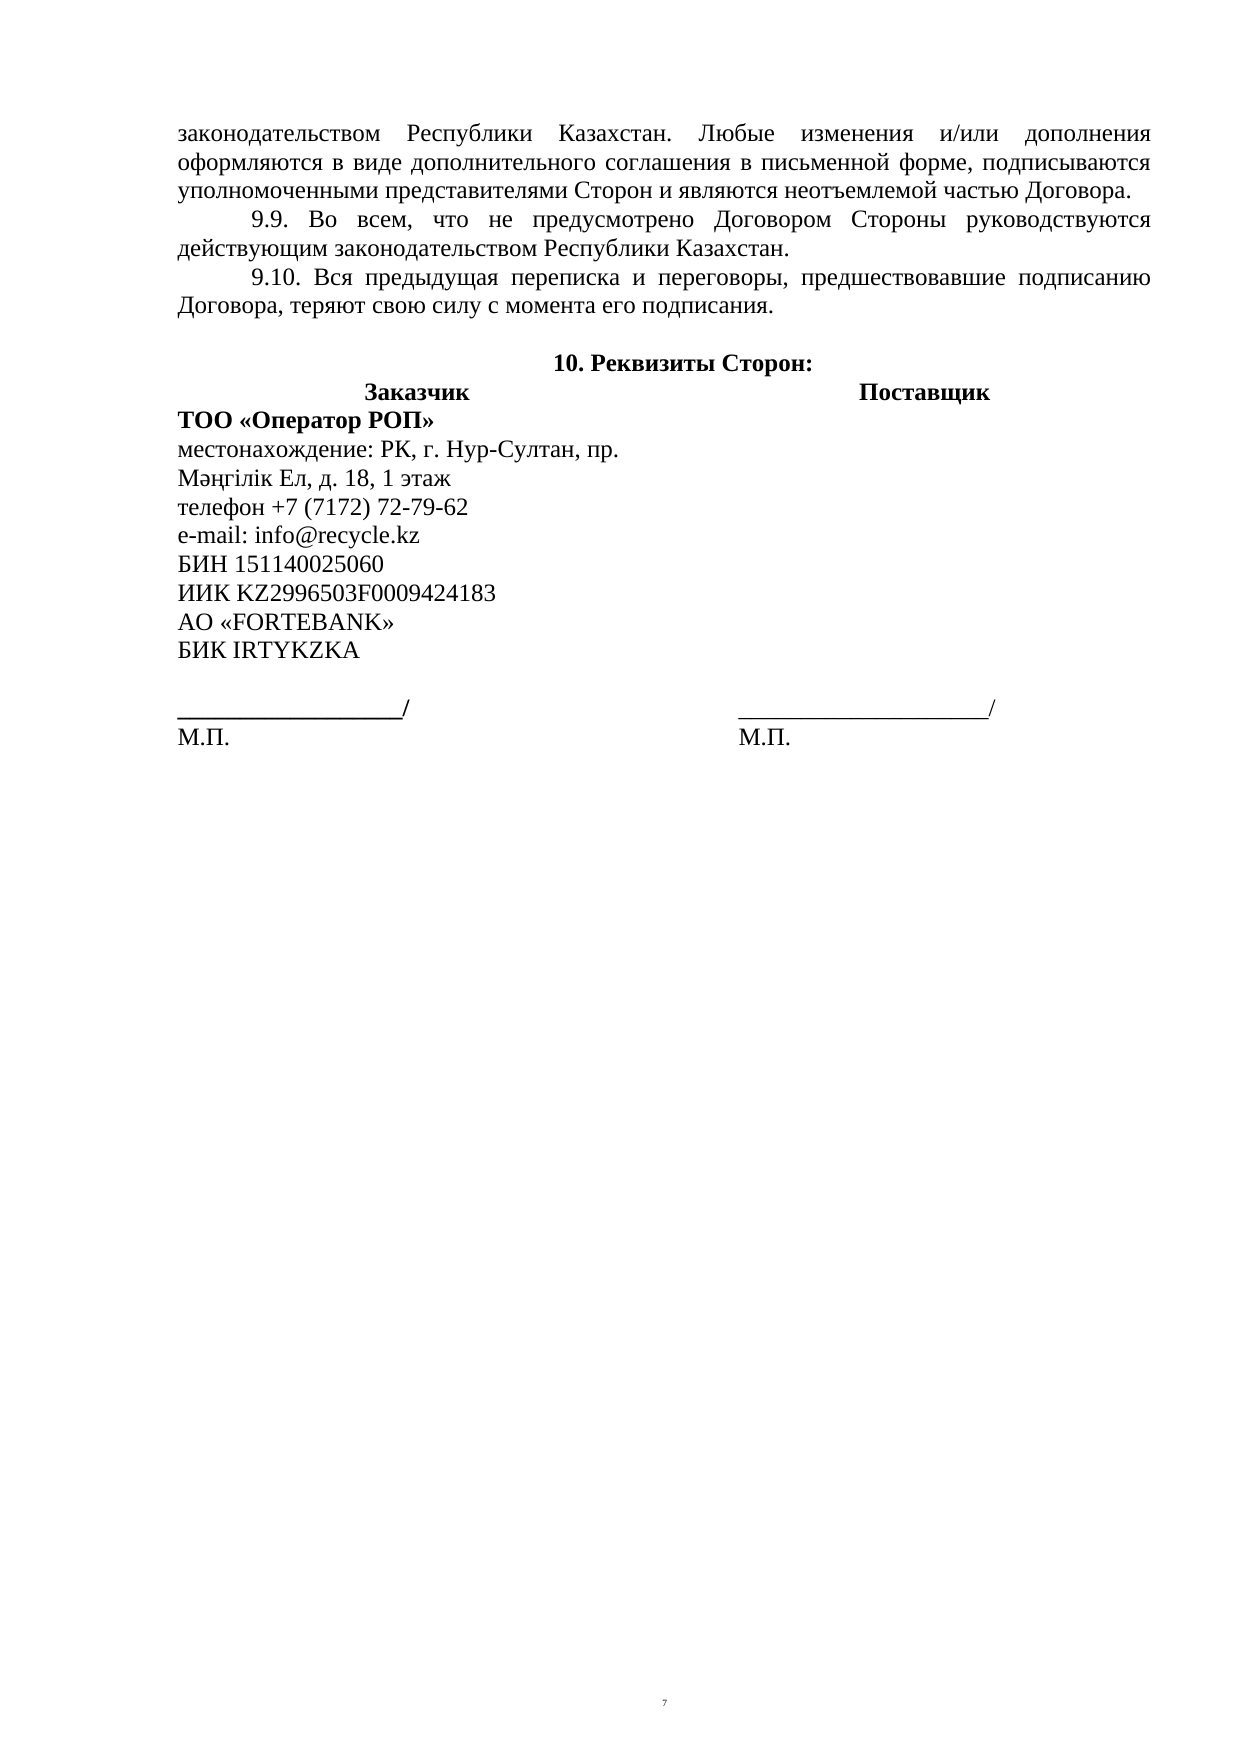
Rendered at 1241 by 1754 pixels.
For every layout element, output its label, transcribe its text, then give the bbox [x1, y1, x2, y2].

table_header Поставщик [668, 377, 1181, 434]
text 9.9. Во всем, что не предусмотрено Договором Стороны руководствуются действующим законодательством Республики Казахстан. [177, 204, 1152, 262]
text 9.10. Вся предыдущая переписка и переговоры, предшествовавшие подписанию Договора, теряют свою силу с момента его подписания. [177, 262, 1152, 319]
table_cell ____________________/ М.П. [668, 434, 1181, 751]
list Реквизиты Сторон: [215, 348, 1152, 377]
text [177, 118, 1152, 204]
table_cell местонахождение: РК, г. Нур-Султан, пр. Мәңгілік Ел, д. 18, 1 этаж телефон +7 (7172) 72-79-62 e-mail: info@recycle.kz БИН 151140025060 ИИК KZ2996503F0009424183 АО «FORTEBANK» БИК IRTYKZKA __________________/ М.П. [166, 434, 668, 751]
table_header Заказчик ТОО «Оператор РОП» [166, 377, 668, 434]
